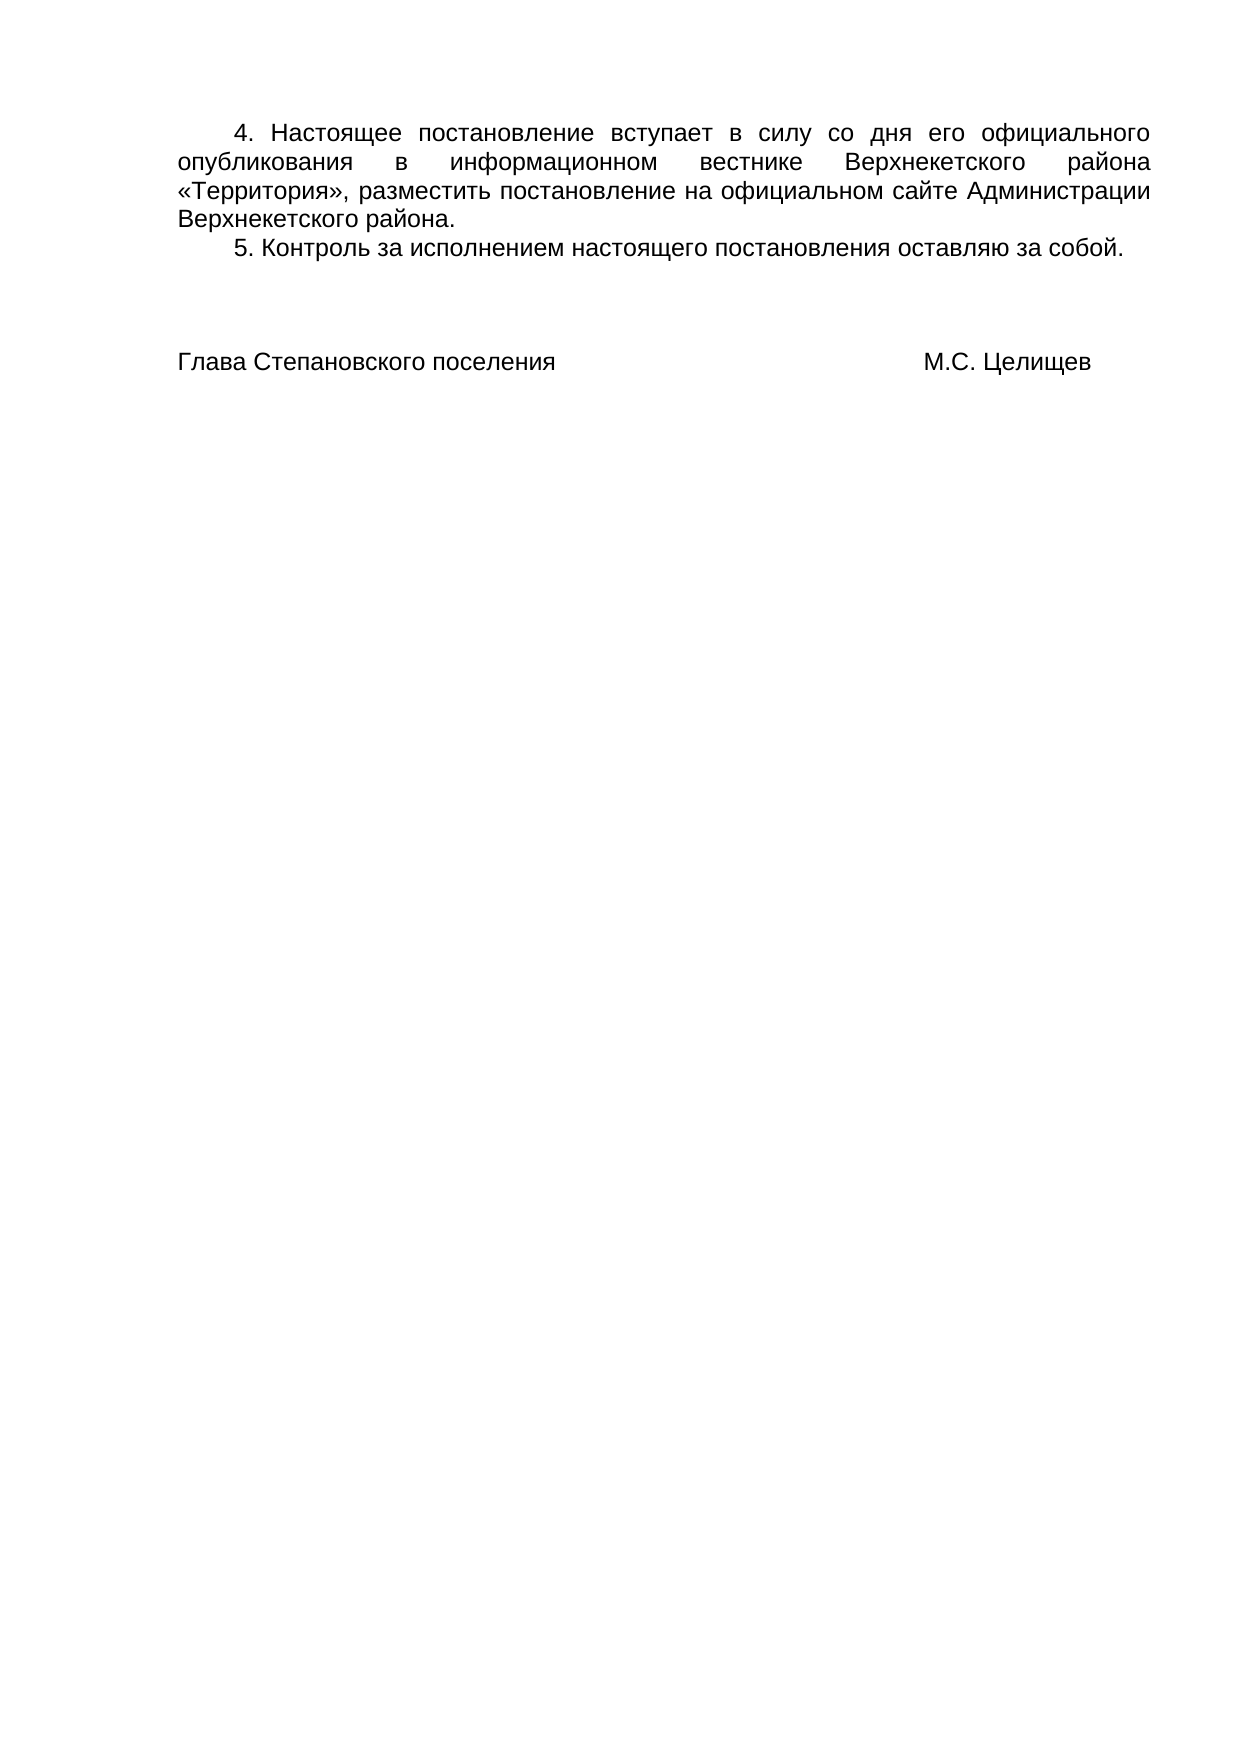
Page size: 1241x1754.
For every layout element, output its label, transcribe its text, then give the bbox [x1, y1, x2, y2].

text 4. Настоящее постановление вступает в силу со дня его официального опубликования в информационном вестнике Верхнекетского района «Территория», разместить постановление на официальном сайте Администрации Верхнекетского района. [177, 118, 1152, 233]
text 5. Контроль за исполнением настоящего постановления оставляю за собой. [177, 233, 1152, 262]
text Глава Степановского поселения М.С. Целищев [177, 347, 1152, 376]
